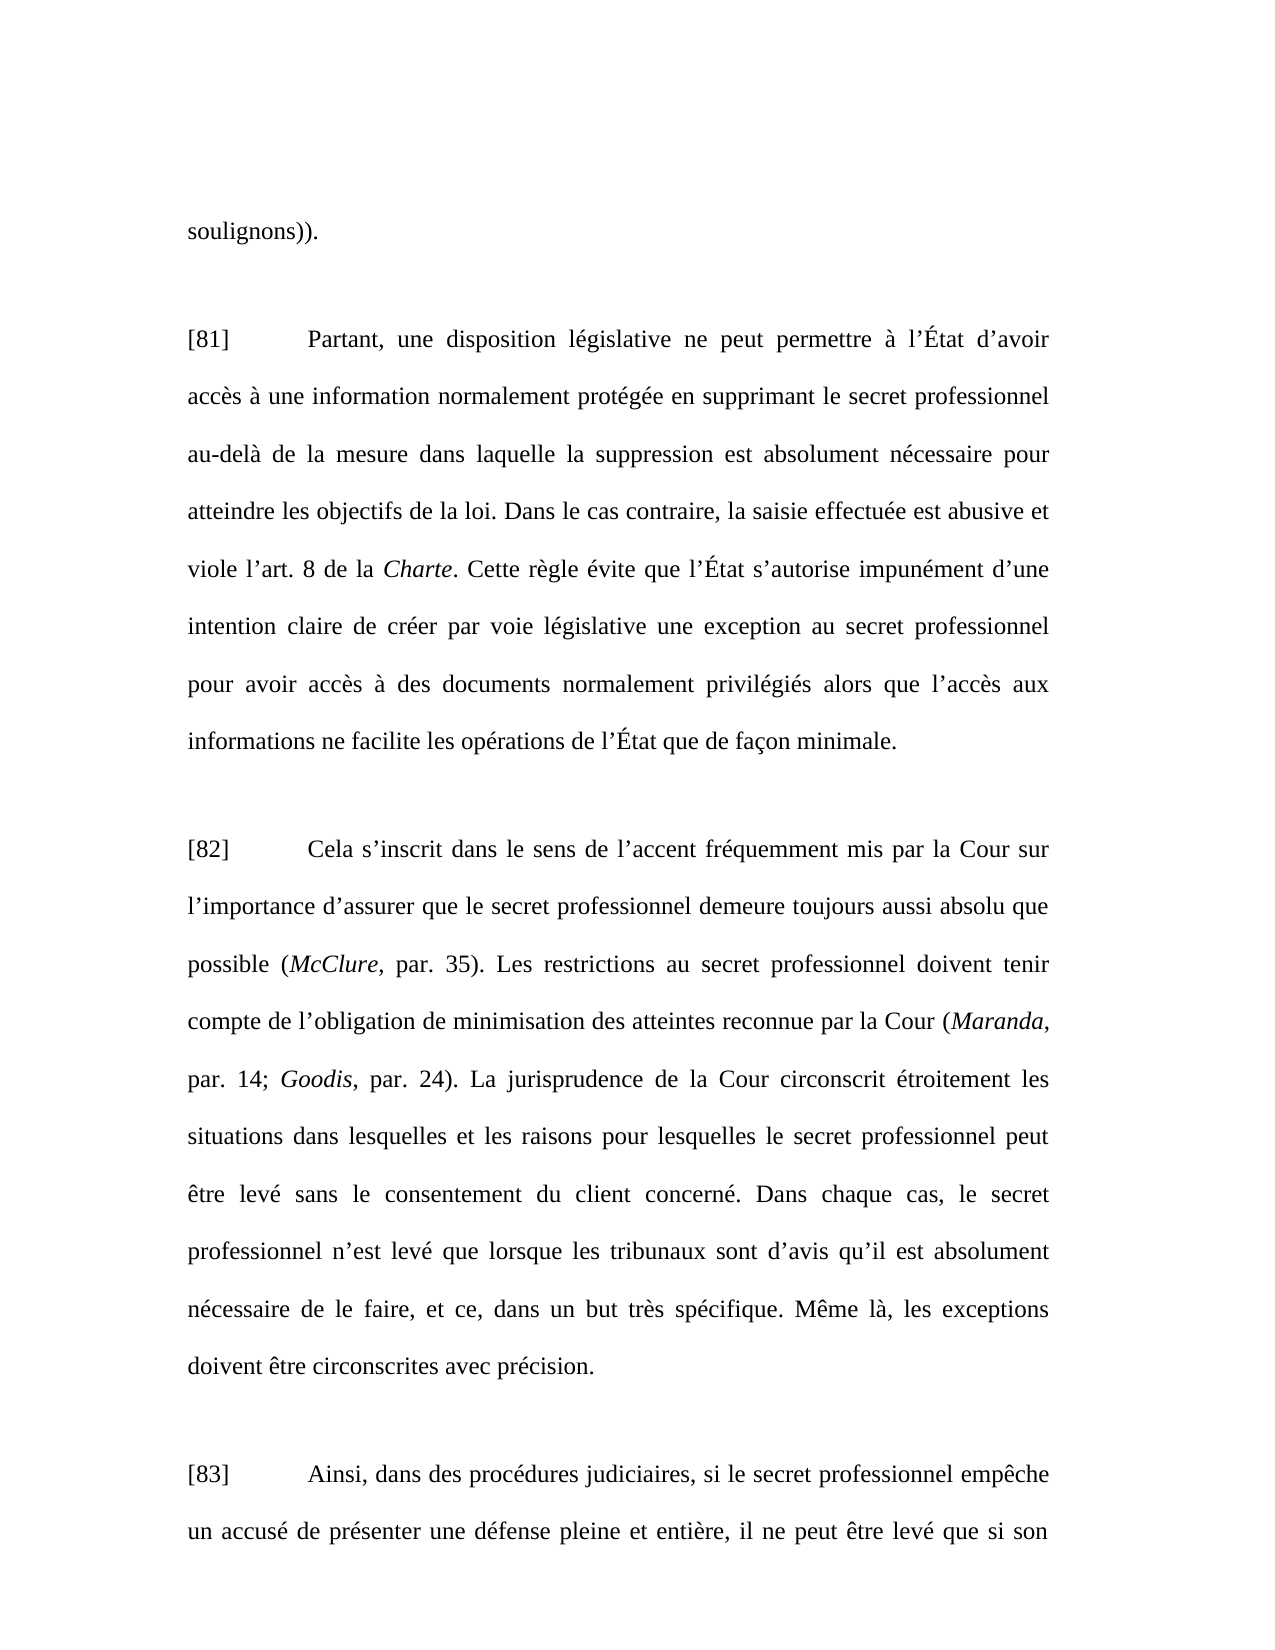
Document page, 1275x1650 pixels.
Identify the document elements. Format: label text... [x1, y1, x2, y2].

text Cela s’inscrit dans le sens de l’accent fréquemment mis par la Cour sur l’importance d’assurer que le secret professionnel demeure toujours aussi absolu que possible (McClure, par. 35). Les restrictions au secret professionnel doivent tenir compte de l’obligation de minimisation des atteintes reconnue par la Cour (Maranda, par. 14; Goodis, par. 24). La jurisprudence de la Cour circonscrit étroitement les situations dans lesquelles et les raisons pour lesquelles le secret professionnel peut être levé sans le consentement du client concerné. Dans chaque cas, le secret professionnel n’est levé que lorsque les tribunaux sont d’avis qu’il est absolument nécessaire de le faire, et ce, dans un but très spécifique. Même là, les exceptions doivent être circonscrites avec précision. [187, 834, 1050, 1380]
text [187, 1459, 1050, 1545]
text Partant, une disposition législative ne peut permettre à l’État d’avoir accès à une information normalement protégée en supprimant le secret professionnel au-delà de la mesure dans laquelle la suppression est absolument nécessaire pour atteindre les objectifs de la loi. Dans le cas contraire, la saisie effectuée est abusive et viole l’art. 8 de la Charte. Cette règle évite que l’État s’autorise impunément d’une intention claire de créer par voie législative une exception au secret professionnel pour avoir accès à des documents normalement privilégiés alors que l’accès aux informations ne facilite les opérations de l’État que de façon minimale. [187, 324, 1050, 755]
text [187, 216, 1050, 245]
